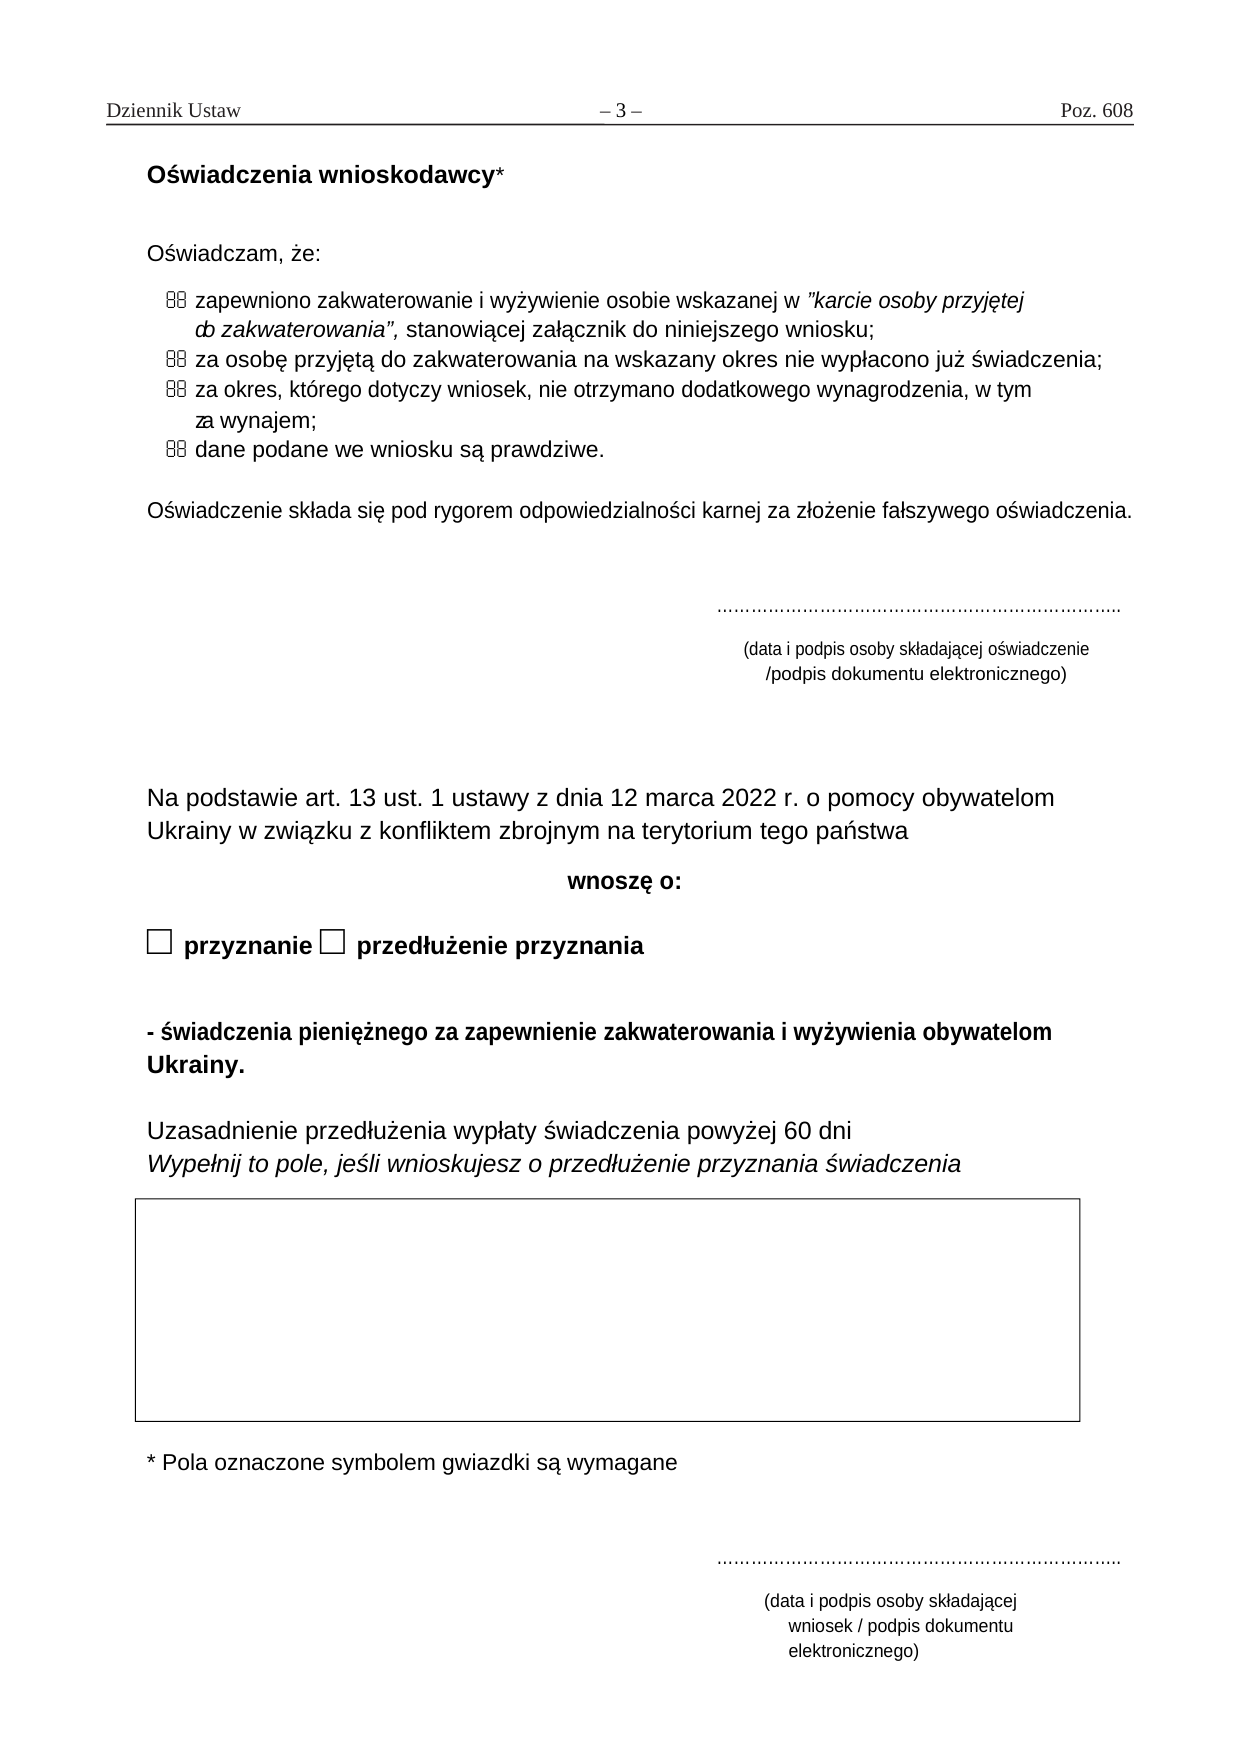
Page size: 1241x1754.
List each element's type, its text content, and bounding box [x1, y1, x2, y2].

subtitle za osobę przyjętą do zakwaterowania na wskazany okres nie wypłacono już świadczenia; [165, 346, 1146, 372]
subtitle * Pola oznaczone symbolem gwiazdki są wymagane [147, 1449, 1146, 1476]
text wnoszę o: [567, 866, 1146, 894]
list dane podane we wniosku są prawdziwe. [165, 437, 1146, 463]
text /podpis dokumentu elektronicznego) [697, 662, 1136, 684]
text □ przyznanie □ przedłużenie przyznania [147, 915, 1146, 963]
text Oświadczam, że: [147, 239, 1146, 266]
list zapewniono zakwaterowanie i wyżywienie osobie wskazanej w ”karcie osoby przyjętej do zakwaterowania”, stanowiącej załącznik do niniejszego wniosku; [165, 287, 1029, 343]
text …………………………………………………………….. [716, 591, 1146, 617]
text (data i podpis osoby składającej wniosek / podpis dokumentu elektronicznego) [764, 1590, 1084, 1661]
text …………………………………………………………….. [716, 1543, 1146, 1569]
text Oświadczenia wnioskodawcy* [147, 160, 1146, 188]
list za okres, którego dotyczy wniosek, nie otrzymano dodatkowego wynagrodzenia, w tym za wynajem; [165, 376, 1032, 433]
text Na podstawie art. 13 ust. 1 ustawy z dnia 12 marca 2022 r. o pomocy obywatelom Ukrainy w związku z konfliktem zbrojnym na terytorium tego państwa [147, 783, 1088, 845]
text Wypełnij to pole, jeśli wnioskujesz o przedłużenie przyznania świadczenia [147, 1148, 1146, 1177]
text (data i podpis osoby składającej oświadczenie [697, 637, 1136, 659]
text Uzasadnienie przedłużenia wypłaty świadczenia powyżej 60 dni [147, 1116, 1146, 1144]
text - świadczenia pieniężnego za zapewnienie zakwaterowania i wyżywienia obywatelom Ukrainy. [147, 1017, 1105, 1079]
text Oświadczenie składa się pod rygorem odpowiedzialności karnej za złożenie fałszywego oświadczenia. [147, 497, 1146, 523]
